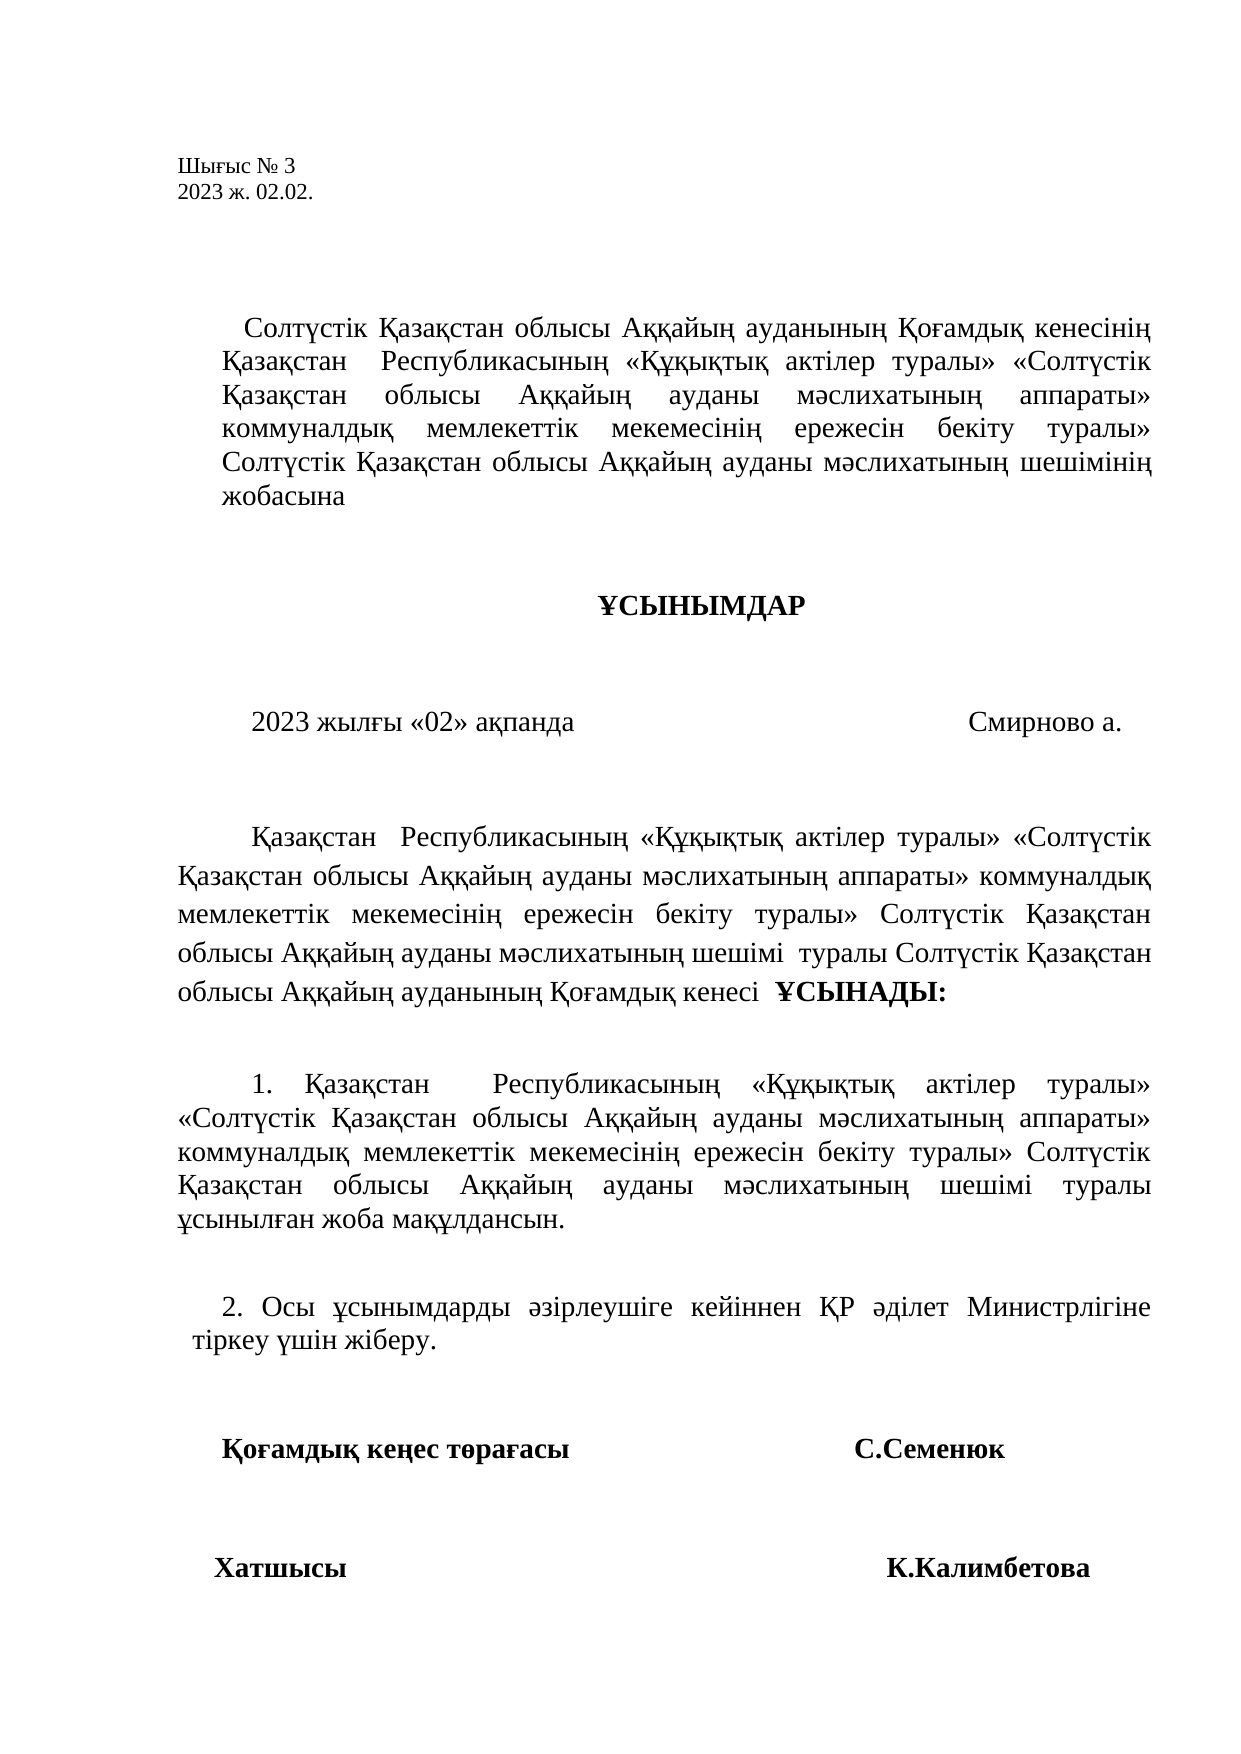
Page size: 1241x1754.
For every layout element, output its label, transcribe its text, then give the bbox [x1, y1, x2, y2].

text 1. Қазақстан Республикасының «Құқықтық актілер туралы» «Солтүстік Қазақстан облысы Аққайың ауданы мәслихатының аппараты» коммуналдық мемлекеттік мекемесінің ережесін бекіту туралы» Солтүстік Қазақстан облысы Аққайың ауданы мәслихатының шешімі туралы ұсынылған жоба мақұлдансын. [177, 1067, 1152, 1234]
text 2023 ж. 02.02. [177, 178, 1152, 204]
text ҰСЫНЫМДАР [177, 588, 1152, 622]
text Шығыс № 3 [177, 152, 1152, 178]
text 2. Осы ұсынымдарды әзірлеушіге кейіннен ҚР әділет Министрлігіне тіркеу үшін жіберу. [192, 1289, 1152, 1356]
text 2023 жылғы «02» ақпанда Смирново а. [177, 704, 1152, 737]
text Қоғамдық кеңес төрағасы С.Семенюк [222, 1431, 1152, 1464]
text Солтүстік Қазақстан облысы Аққайың ауданының Қоғамдық кенесінің Қазақстан Республикасының «Құқықтық актілер туралы» «Солтүстік Қазақстан облысы Аққайың ауданы мәслихатының аппараты» коммуналдық мемлекеттік мекемесінің ережесін бекіту туралы» Солтүстік Қазақстан облысы Аққайың ауданы мәслихатының шешімінің жобасына [222, 310, 1152, 511]
text Қазақстан Республикасының «Құқықтық актілер туралы» «Солтүстік Қазақстан облысы Аққайың ауданы мәслихатының аппараты» коммуналдық мемлекеттік мекемесінің ережесін бекіту туралы» Солтүстік Қазақстан облысы Аққайың ауданы мәслихатының шешімі туралы Солтүстік Қазақстан облысы Аққайың ауданының Қоғамдық кенесі ҰСЫНАДЫ: [177, 819, 1152, 1007]
text Хатшысы К.Калимбетова [177, 1550, 1152, 1583]
